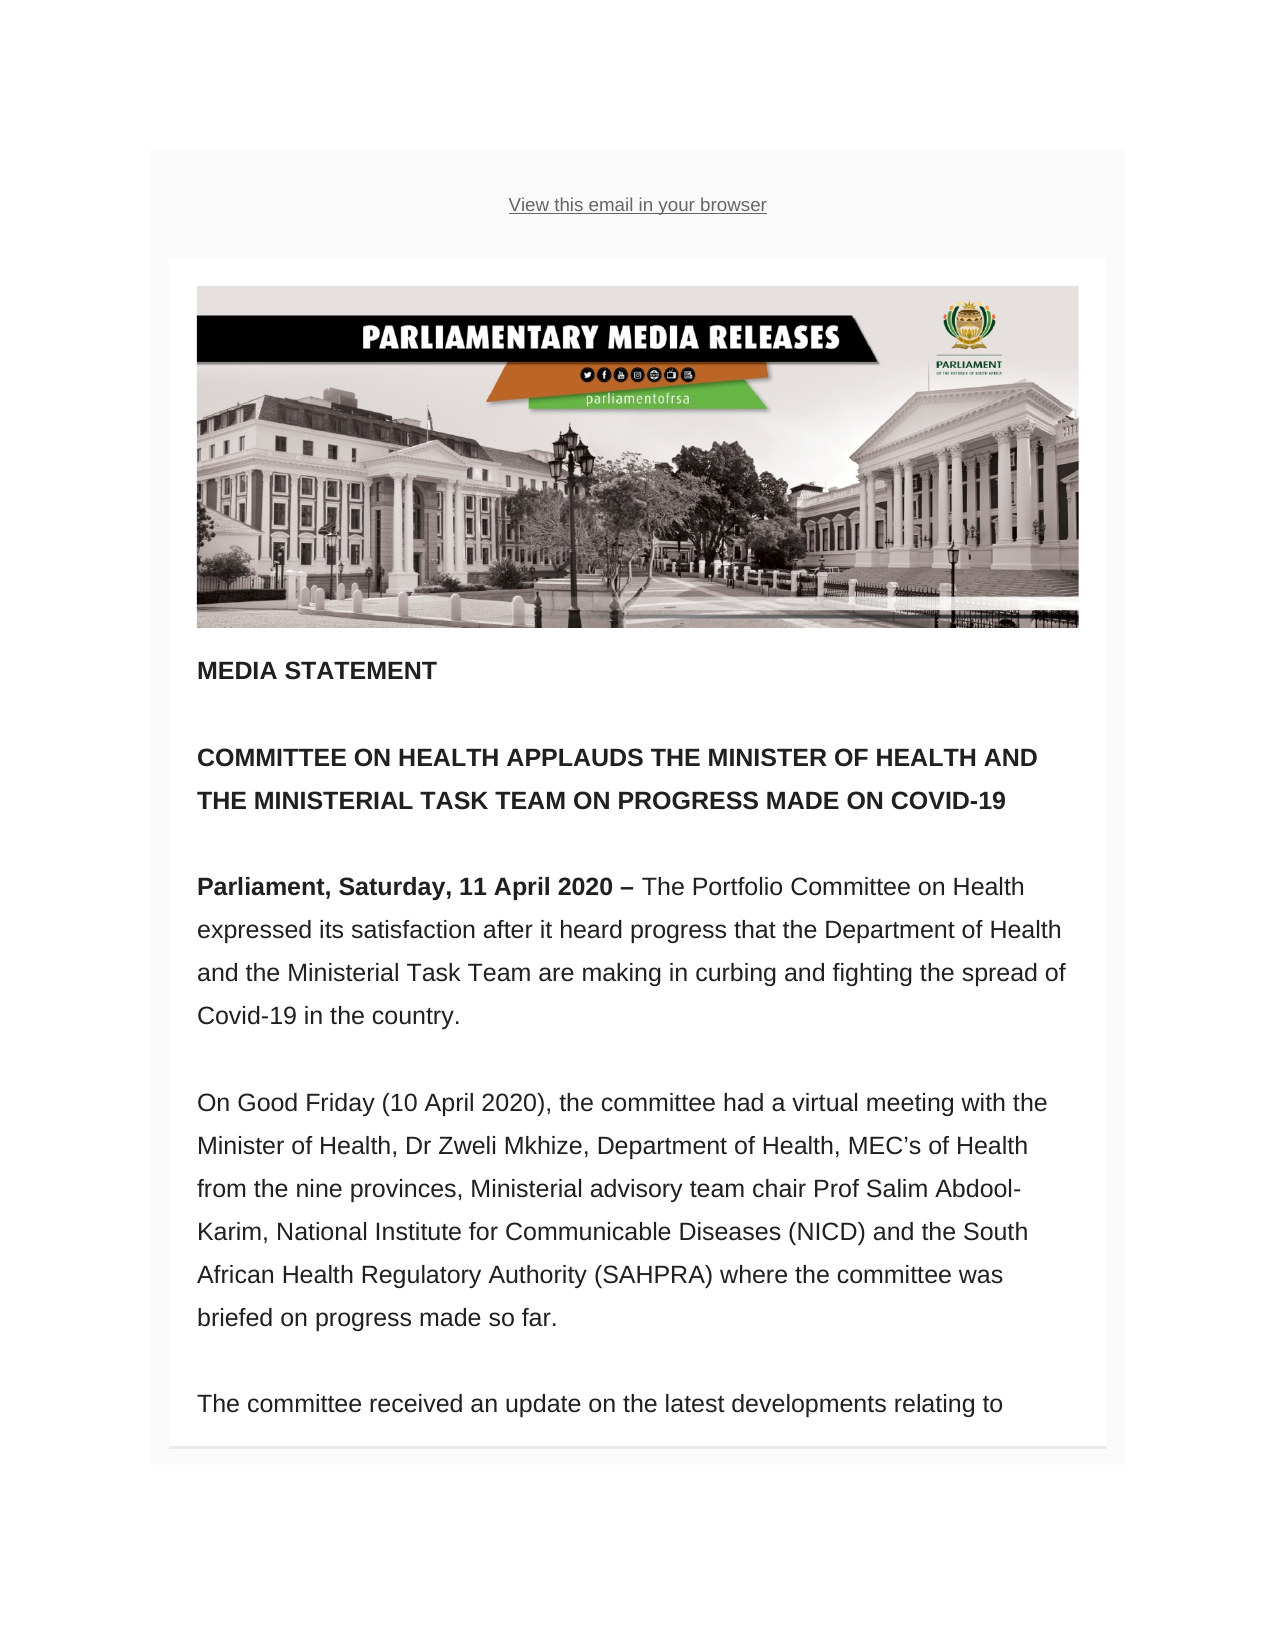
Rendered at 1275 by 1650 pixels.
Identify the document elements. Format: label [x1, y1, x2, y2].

table_header [150, 150, 1125, 1465]
picture [196, 286, 1079, 628]
